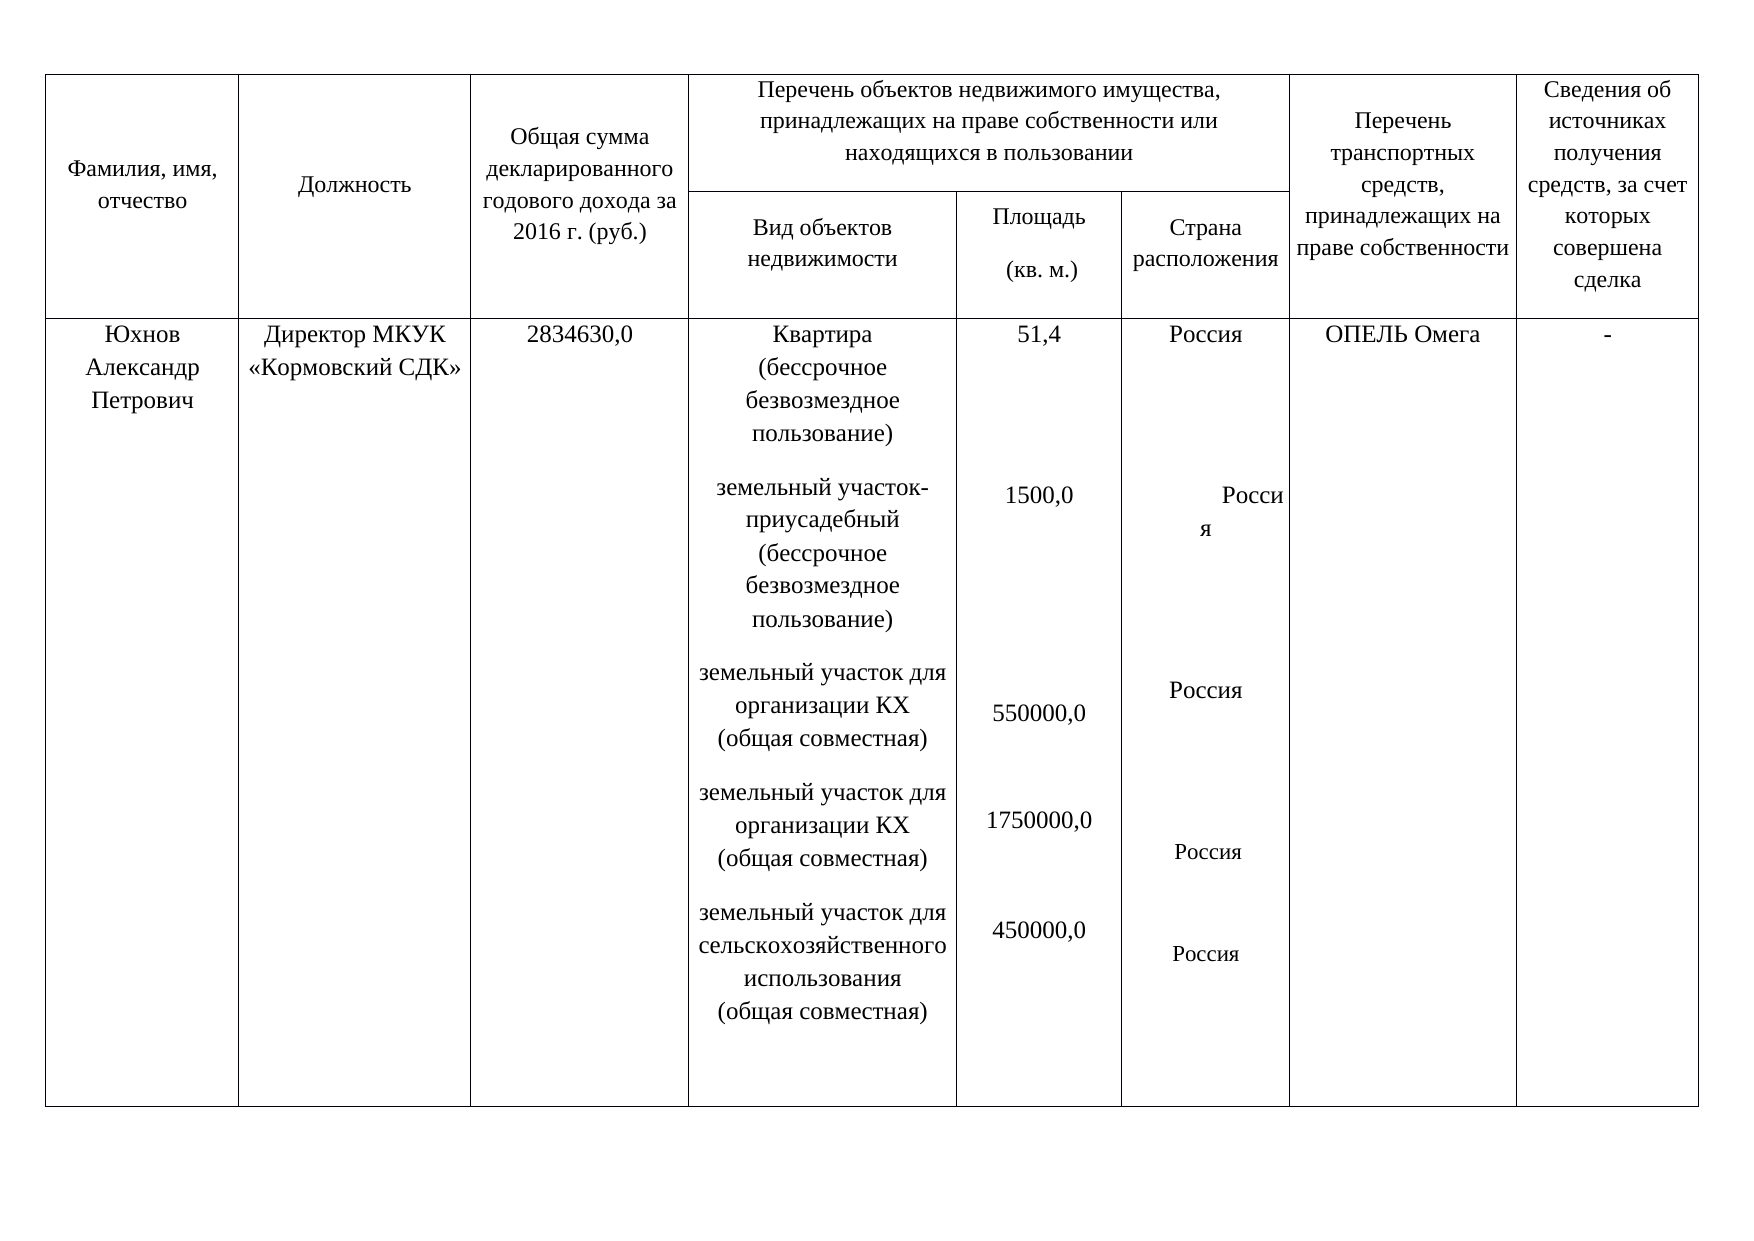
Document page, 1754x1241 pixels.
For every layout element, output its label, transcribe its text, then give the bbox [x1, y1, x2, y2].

table_header Перечень транспортных средств, принадлежащих на праве собственности [1290, 75, 1516, 318]
table_cell Директор МКУК «Кормовский СДК» [239, 319, 470, 1106]
table_cell ОПЕЛЬ Омега [1290, 319, 1516, 1106]
table_cell Юхнов Александр Петрович [46, 319, 238, 1106]
table_cell Страна расположения [1122, 192, 1289, 318]
table_header Должность [239, 75, 470, 318]
table_header Фамилия, имя, отчество [46, 75, 238, 318]
table_header Общая сумма декларированного годового дохода за 2016 г. (руб.) [471, 75, 688, 318]
table_header Перечень объектов недвижимого имущества, принадлежащих на праве собственности или находящихся в пользовании [689, 75, 1289, 191]
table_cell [689, 319, 956, 1106]
table_cell - [1517, 319, 1698, 1106]
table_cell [1122, 319, 1289, 1106]
table_cell Площадь (кв. м.) [957, 192, 1121, 318]
table_cell 2834630,0 [471, 319, 688, 1106]
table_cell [957, 319, 1121, 1106]
table_cell Вид объектов недвижимости [689, 192, 956, 318]
table_header Сведения об источниках получения средств, за счет которых совершена сделка [1517, 75, 1698, 318]
